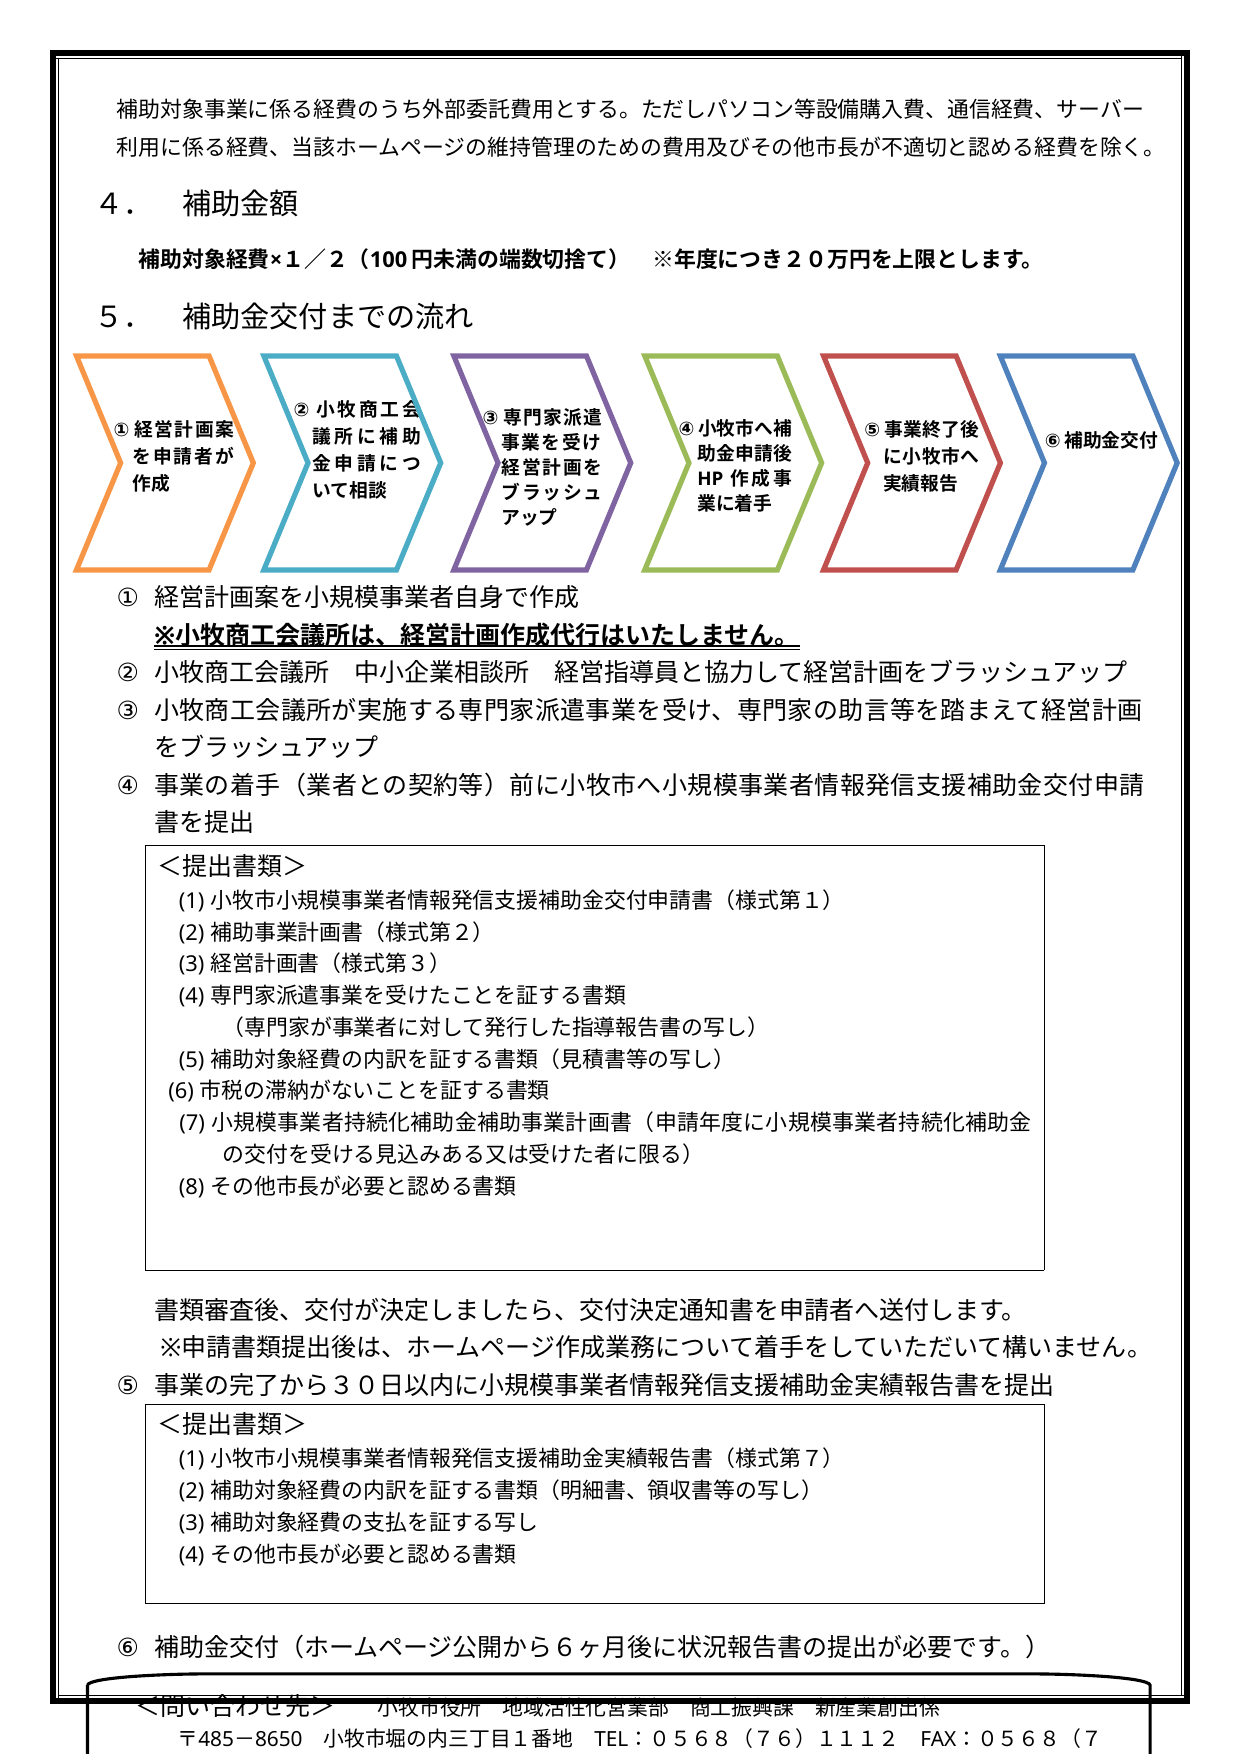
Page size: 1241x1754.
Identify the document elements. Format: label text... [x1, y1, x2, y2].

list 補助金額 [94, 164, 1146, 239]
text 書類審査後、交付が決定しましたら、交付決定通知書を申請者へ送付します。 [154, 1289, 1146, 1327]
text 補助対象経費×１／２（100円未満の端数切捨て） ※年度につき２０万円を上限とします。 [138, 239, 1146, 277]
text ※小牧商工会議所は、経営計画作成代行はいたしません。 [154, 614, 1146, 652]
list 補助金交付までの流れ [94, 277, 1146, 352]
list 経営計画案を小規模事業者自身で作成 [116, 577, 1146, 614]
text ※申請書類提出後は、ホームページ作成業務について着手をしていただいて構いません。 [160, 1327, 1146, 1364]
list 事業の着手（業者との契約等）前に小牧市へ小規模事業者情報発信支援補助金交付申請書を提出 [116, 764, 1146, 839]
text 補助対象事業に係る経費のうち外部委託費用とする。ただしパソコン等設備購入費、通信経費、サーバー利用に係る経費、当該ホームページの維持管理のための費用及びその他市長が不適切と認める経費を除く。 [116, 89, 1146, 164]
list 小牧商工会議所 中小企業相談所 経営指導員と協力して経営計画をブラッシュアップ [116, 652, 1146, 689]
list 小牧商工会議所が実施する専門家派遣事業を受け、専門家の助言等を踏まえて経営計画をブラッシュアップ [116, 689, 1146, 764]
list 補助金交付（ホームページ公開から６ヶ月後に状況報告書の提出が必要です。） [116, 1627, 1146, 1664]
list 事業の完了から３０日以内に小規模事業者情報発信支援補助金実績報告書を提出 [116, 1364, 1146, 1402]
